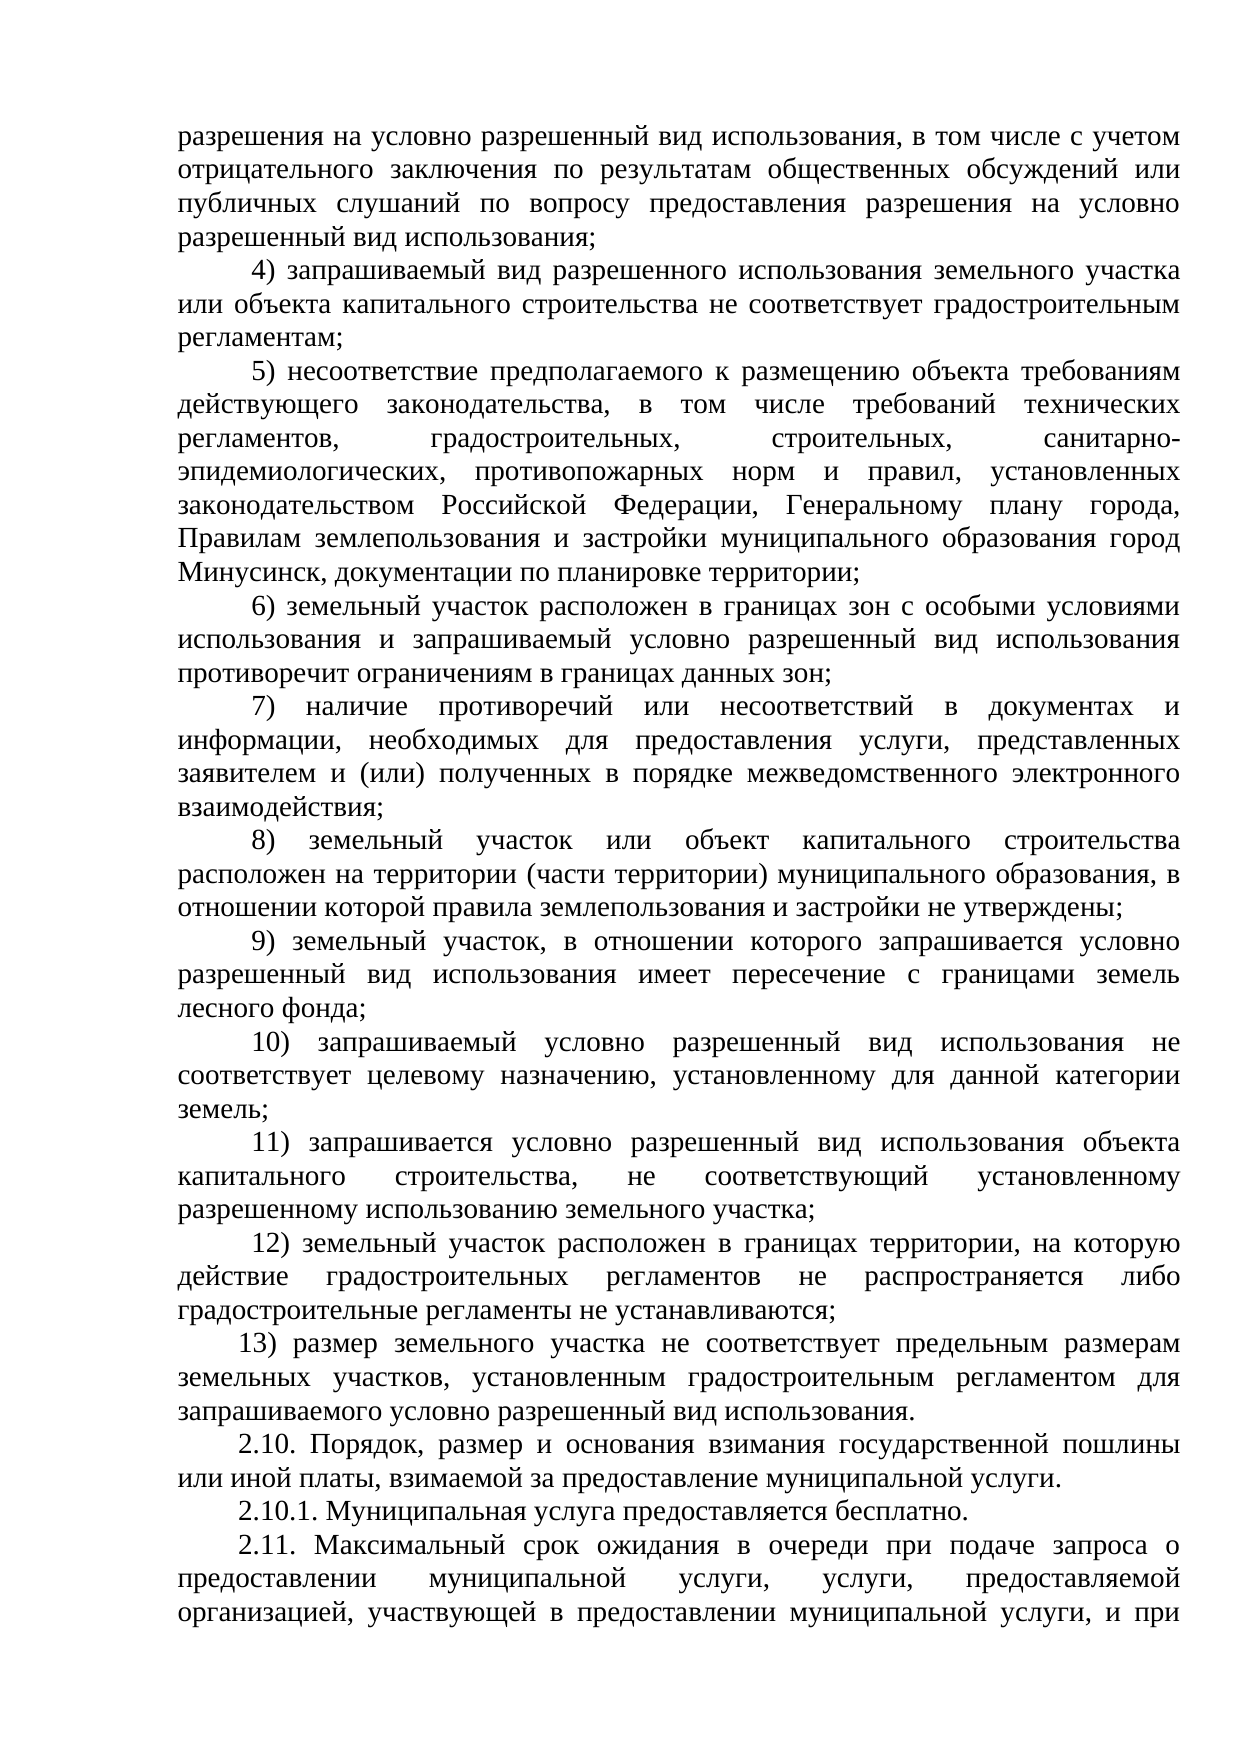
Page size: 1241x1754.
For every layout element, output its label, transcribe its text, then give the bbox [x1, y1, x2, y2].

text 2.10.1. Муниципальная услуга предоставляется бесплатно. [177, 1493, 1181, 1527]
text 5) несоответствие предполагаемого к размещению объекта требованиям действующего законодательства, в том числе требований технических регламентов, градостроительных, строительных, санитарно-эпидемиологических, противопожарных норм и правил, установленных законодательством Российской Федерации, Генеральному плану города, Правилам землепользования и застройки муниципального образования город Минусинск, документации по планировке территории; [177, 353, 1181, 588]
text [177, 118, 1181, 252]
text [177, 1527, 1181, 1627]
text 11) запрашивается условно разрешенный вид использования объекта капитального строительства, не соответствующий установленному разрешенному использованию земельного участка; [177, 1124, 1181, 1225]
text 12) земельный участок расположен в границах территории, на которую действие градостроительных регламентов не распространяется либо градостроительные регламенты не устанавливаются; [177, 1225, 1181, 1326]
text 9) земельный участок, в отношении которого запрашивается условно разрешенный вид использования имеет пересечение с границами земель лесного фонда; [177, 923, 1181, 1024]
text 2.10. Порядок, размер и основания взимания государственной пошлины или иной платы, взимаемой за предоставление муниципальной услуги. [177, 1426, 1181, 1493]
text 8) земельный участок или объект капитального строительства расположен на территории (части территории) муниципального образования, в отношении которой правила землепользования и застройки не утверждены; [177, 822, 1181, 923]
text 10) запрашиваемый условно разрешенный вид использования не соответствует целевому назначению, установленному для данной категории земель; [177, 1024, 1181, 1124]
text 7) наличие противоречий или несоответствий в документах и информации, необходимых для предоставления услуги, представленных заявителем и (или) полученных в порядке межведомственного электронного взаимодействия; [177, 688, 1181, 822]
text 13) размер земельного участка не соответствует предельным размерам земельных участков, установленным градостроительным регламентом для запрашиваемого условно разрешенный вид использования. [177, 1326, 1181, 1426]
text 6) земельный участок расположен в границах зон с особыми условиями использования и запрашиваемый условно разрешенный вид использования противоречит ограничениям в границах данных зон; [177, 588, 1181, 688]
text 4) запрашиваемый вид разрешенного использования земельного участка или объекта капитального строительства не соответствует градостроительным регламентам; [177, 252, 1181, 353]
